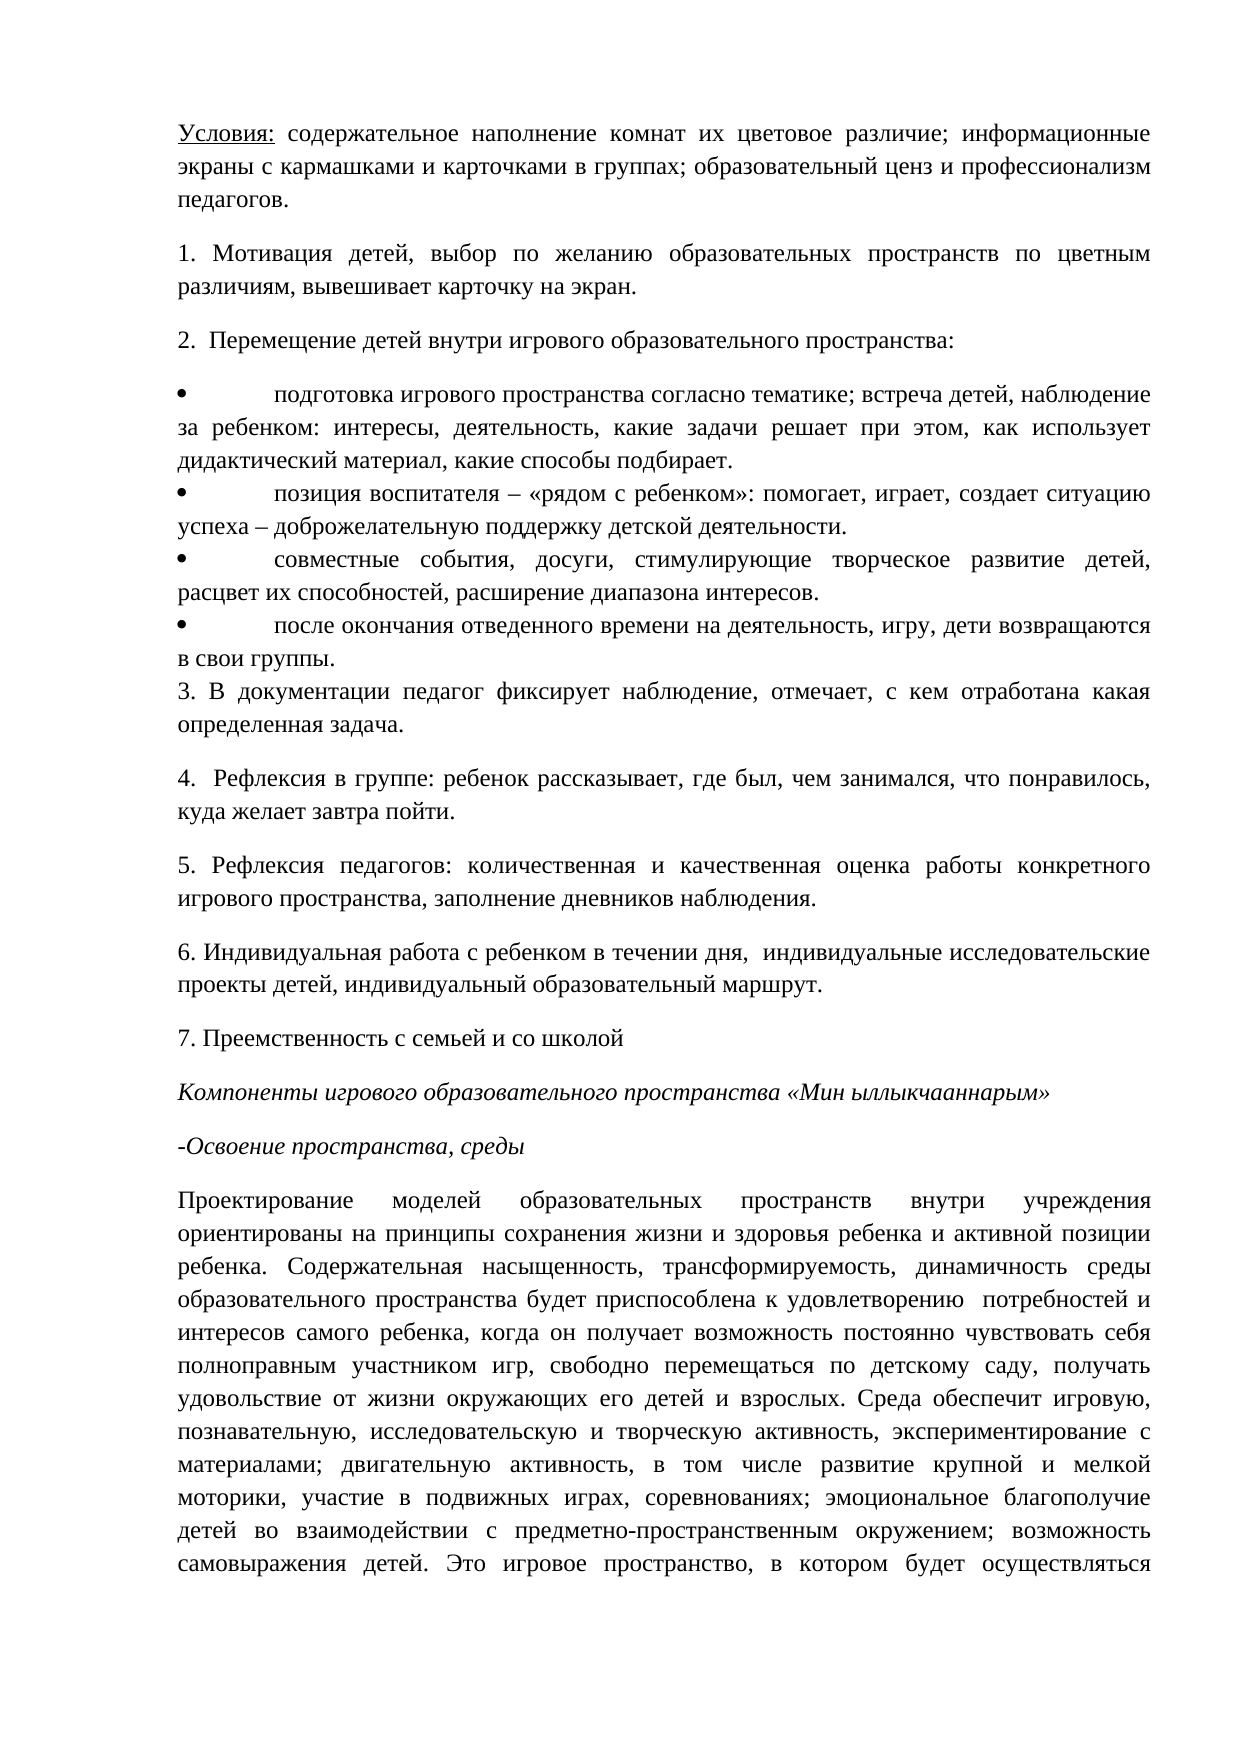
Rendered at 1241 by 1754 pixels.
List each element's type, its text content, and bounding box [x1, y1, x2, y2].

list совместные события, досуги, стимулирующие творческое развитие детей, расцвет их способностей, расширение диапазона интересов. [177, 544, 1152, 606]
text Компоненты игрового образовательного пространства «Мин ыллыкчааннарым» [177, 1077, 1152, 1106]
list подготовка игрового пространства согласно тематике; встреча детей, наблюдение за ребенком: интересы, деятельность, какие задачи решает при этом, как использует дидактический материал, какие способы подбирает. [177, 379, 1152, 473]
list после окончания отведенного времени на деятельность, игру, дети возвращаются в свои группы. [177, 610, 1152, 672]
text 1. Мотивация детей, выбор по желанию образовательных пространств по цветным различиям, вывешивает карточку на экран. [177, 238, 1152, 300]
text 4. Рефлексия в группе: ребенок рассказывает, где был, чем занимался, что понравилось, куда желает завтра пойти. [177, 763, 1152, 824]
text Условия: содержательное наполнение комнат их цветовое различие; информационные экраны с кармашками и карточками в группах; образовательный ценз и профессионализм педагогов. [177, 118, 1152, 213]
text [177, 1185, 1152, 1577]
text 2. Перемещение детей внутри игрового образовательного пространства: [177, 325, 1152, 354]
list позиция воспитателя – «рядом с ребенком»: помогает, играет, создает ситуацию успеха – доброжелательную поддержку детской деятельности. [177, 478, 1152, 539]
text -Освоение пространства, среды [177, 1131, 1152, 1160]
text 6. Индивидуальная работа с ребенком в течении дня, индивидуальные исследовательские проекты детей, индивидуальный образовательный маршрут. [177, 937, 1152, 998]
text 3. В документации педагог фиксирует наблюдение, отмечает, с кем отработана какая определенная задача. [177, 676, 1152, 738]
text 7. Преемственность с семьей и со школой [177, 1023, 1152, 1052]
text 5. Рефлексия педагогов: количественная и качественная оценка работы конкретного игрового пространства, заполнение дневников наблюдения. [177, 850, 1152, 911]
